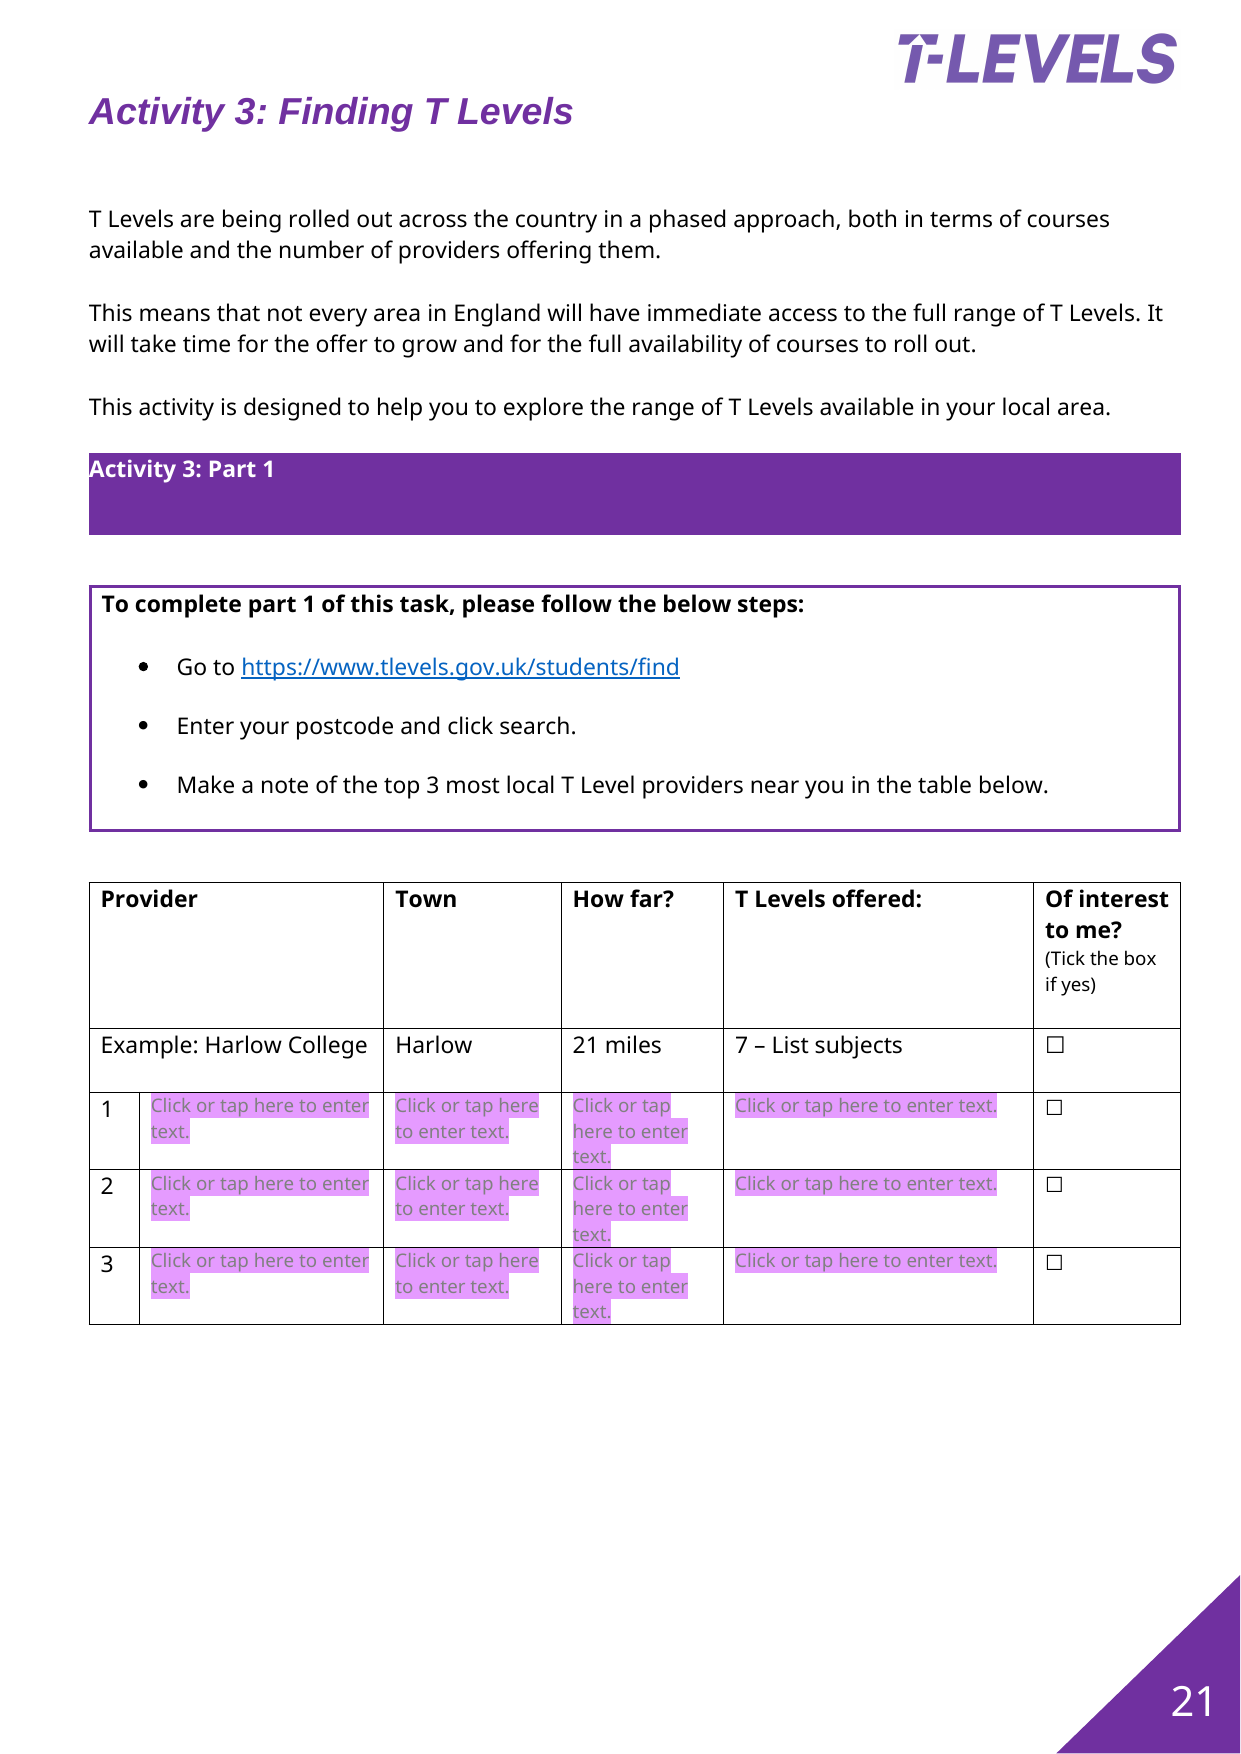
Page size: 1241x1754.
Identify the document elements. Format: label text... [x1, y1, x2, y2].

table_cell [140, 1093, 383, 1169]
table_cell 2 [90, 1170, 139, 1247]
text This activity is designed to help you to explore the range of T Levels available in your local area. [89, 391, 1181, 422]
table_cell [384, 1248, 561, 1324]
text T Levels are being rolled out across the country in a phased approach, both in terms of courses available and the number of providers offering them. [89, 203, 1181, 266]
table_cell [562, 1248, 573, 1324]
table_cell [724, 1248, 1033, 1324]
table_cell [611, 1093, 723, 1169]
table_cell [384, 1170, 561, 1247]
table_cell 21 miles [562, 1029, 723, 1092]
table_cell [724, 1093, 1033, 1169]
table_cell [1034, 1029, 1180, 1092]
table_header Of interest to me? (Tick the box if yes) [1034, 883, 1180, 1028]
picture [893, 29, 1182, 90]
table_header Provider [90, 883, 383, 1028]
table_cell [611, 1170, 723, 1247]
table_cell [140, 1248, 383, 1324]
table_header T Levels offered: [724, 883, 1033, 1028]
table_cell Harlow [384, 1029, 561, 1092]
table_cell 7 – List subjects [724, 1029, 1033, 1092]
text This means that not every area in England will have immediate access to the full range of T Levels. It will take time for the offer to grow and for the full availability of courses to roll out. [89, 297, 1181, 359]
table_header To complete part 1 of this task, please follow the below steps: Go to https://www.tlevels.gov.uk/students/find Enter your postcode and click search. Make a note of the top 3 most local T Level providers near you in the table below. [92, 588, 1178, 829]
table_cell 3 [90, 1248, 139, 1324]
table_cell [562, 1093, 573, 1169]
table_header Town [384, 883, 561, 1028]
table_cell [562, 1170, 573, 1247]
table_cell [611, 1248, 723, 1324]
table_cell [140, 1170, 383, 1247]
text Activity 3: Part 1 [89, 453, 1181, 484]
table_cell Example: Harlow College [90, 1029, 383, 1092]
text Activity 3: Finding T Levels [89, 89, 1181, 133]
table_cell [724, 1170, 1033, 1247]
table_cell [384, 1093, 561, 1169]
table_cell 1 [90, 1093, 139, 1169]
table_header How far? [562, 883, 723, 1028]
